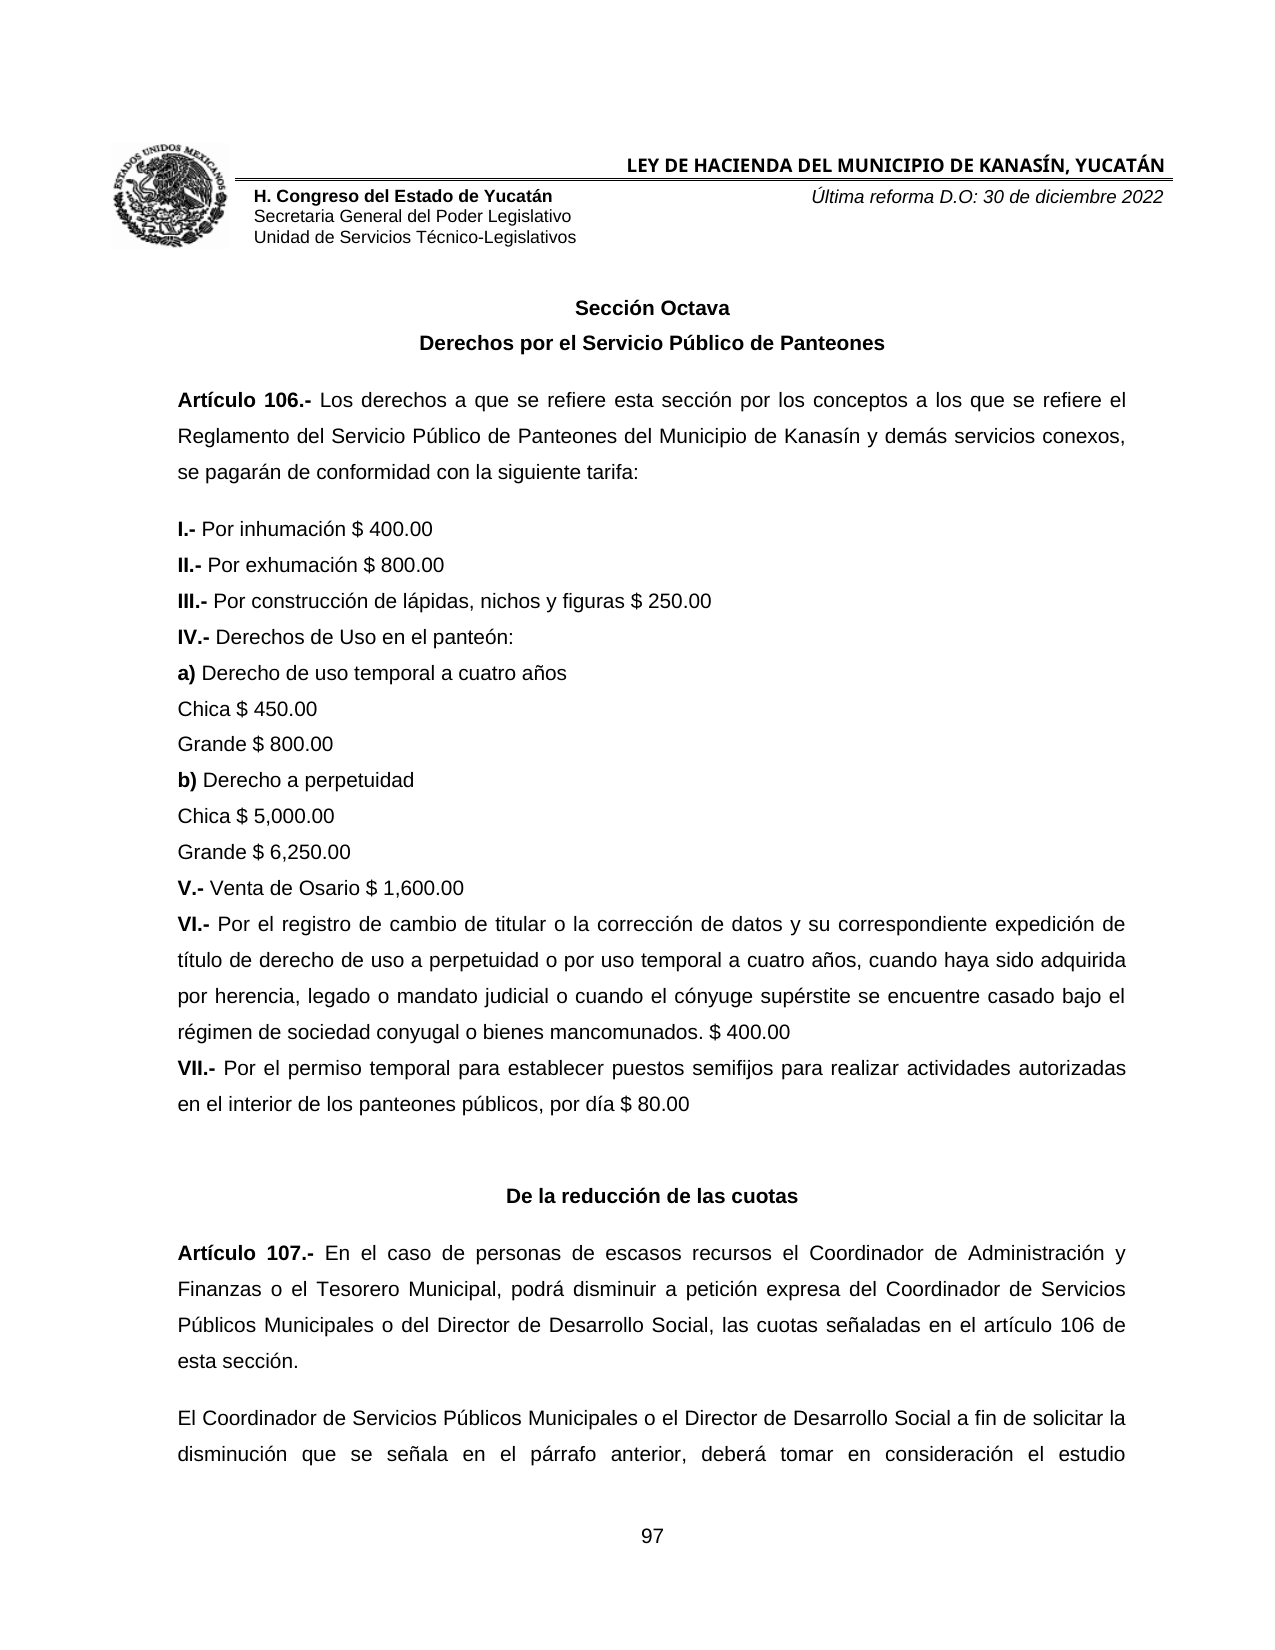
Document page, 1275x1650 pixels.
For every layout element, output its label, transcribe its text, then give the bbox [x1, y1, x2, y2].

text Artículo 107.- En el caso de personas de escasos recursos el Coordinador de Administración y Finanzas o el Tesorero Municipal, podrá disminuir a petición expresa del Coordinador de Servicios Públicos Municipales o del Director de Desarrollo Social, las cuotas señaladas en el artículo 106 de esta sección. [177, 1241, 1127, 1373]
text De la reducción de las cuotas [177, 1184, 1127, 1208]
text b) Derecho a perpetuidad [177, 768, 1127, 792]
text III.- Por construcción de lápidas, nichos y figuras $ 250.00 [177, 588, 1127, 612]
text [177, 1406, 1127, 1466]
text VI.- Por el registro de cambio de titular o la corrección de datos y su correspondiente expedición de título de derecho de uso a perpetuidad o por uso temporal a cuatro años, cuando haya sido adquirida por herencia, legado o mandato judicial o cuando el cónyuge supérstite se encuentre casado bajo el régimen de sociedad conyugal o bienes mancomunados. $ 400.00 [177, 912, 1127, 1044]
text II.- Por exhumación $ 800.00 [177, 553, 1127, 577]
text Grande $ 800.00 [177, 732, 1127, 756]
text V.- Venta de Osario $ 1,600.00 [177, 876, 1127, 900]
text Grande $ 6,250.00 [177, 840, 1127, 864]
text a) Derecho de uso temporal a cuatro años [177, 660, 1127, 684]
text I.- Por inhumación $ 400.00 [177, 517, 1127, 541]
text Derechos por el Servicio Público de Panteones [177, 331, 1127, 355]
text VII.- Por el permiso temporal para establecer puestos semifijos para realizar actividades autorizadas en el interior de los panteones públicos, por día $ 80.00 [177, 1056, 1127, 1116]
text Chica $ 450.00 [177, 696, 1127, 720]
text Artículo 106.- Los derechos a que se refiere esta sección por los conceptos a los que se refiere el Reglamento del Servicio Público de Panteones del Municipio de Kanasín y demás servicios conexos, se pagarán de conformidad con la siguiente tarifa: [177, 388, 1127, 484]
text Sección Octava [177, 295, 1127, 319]
text Chica $ 5,000.00 [177, 804, 1127, 828]
text IV.- Derechos de Uso en el panteón: [177, 624, 1127, 648]
